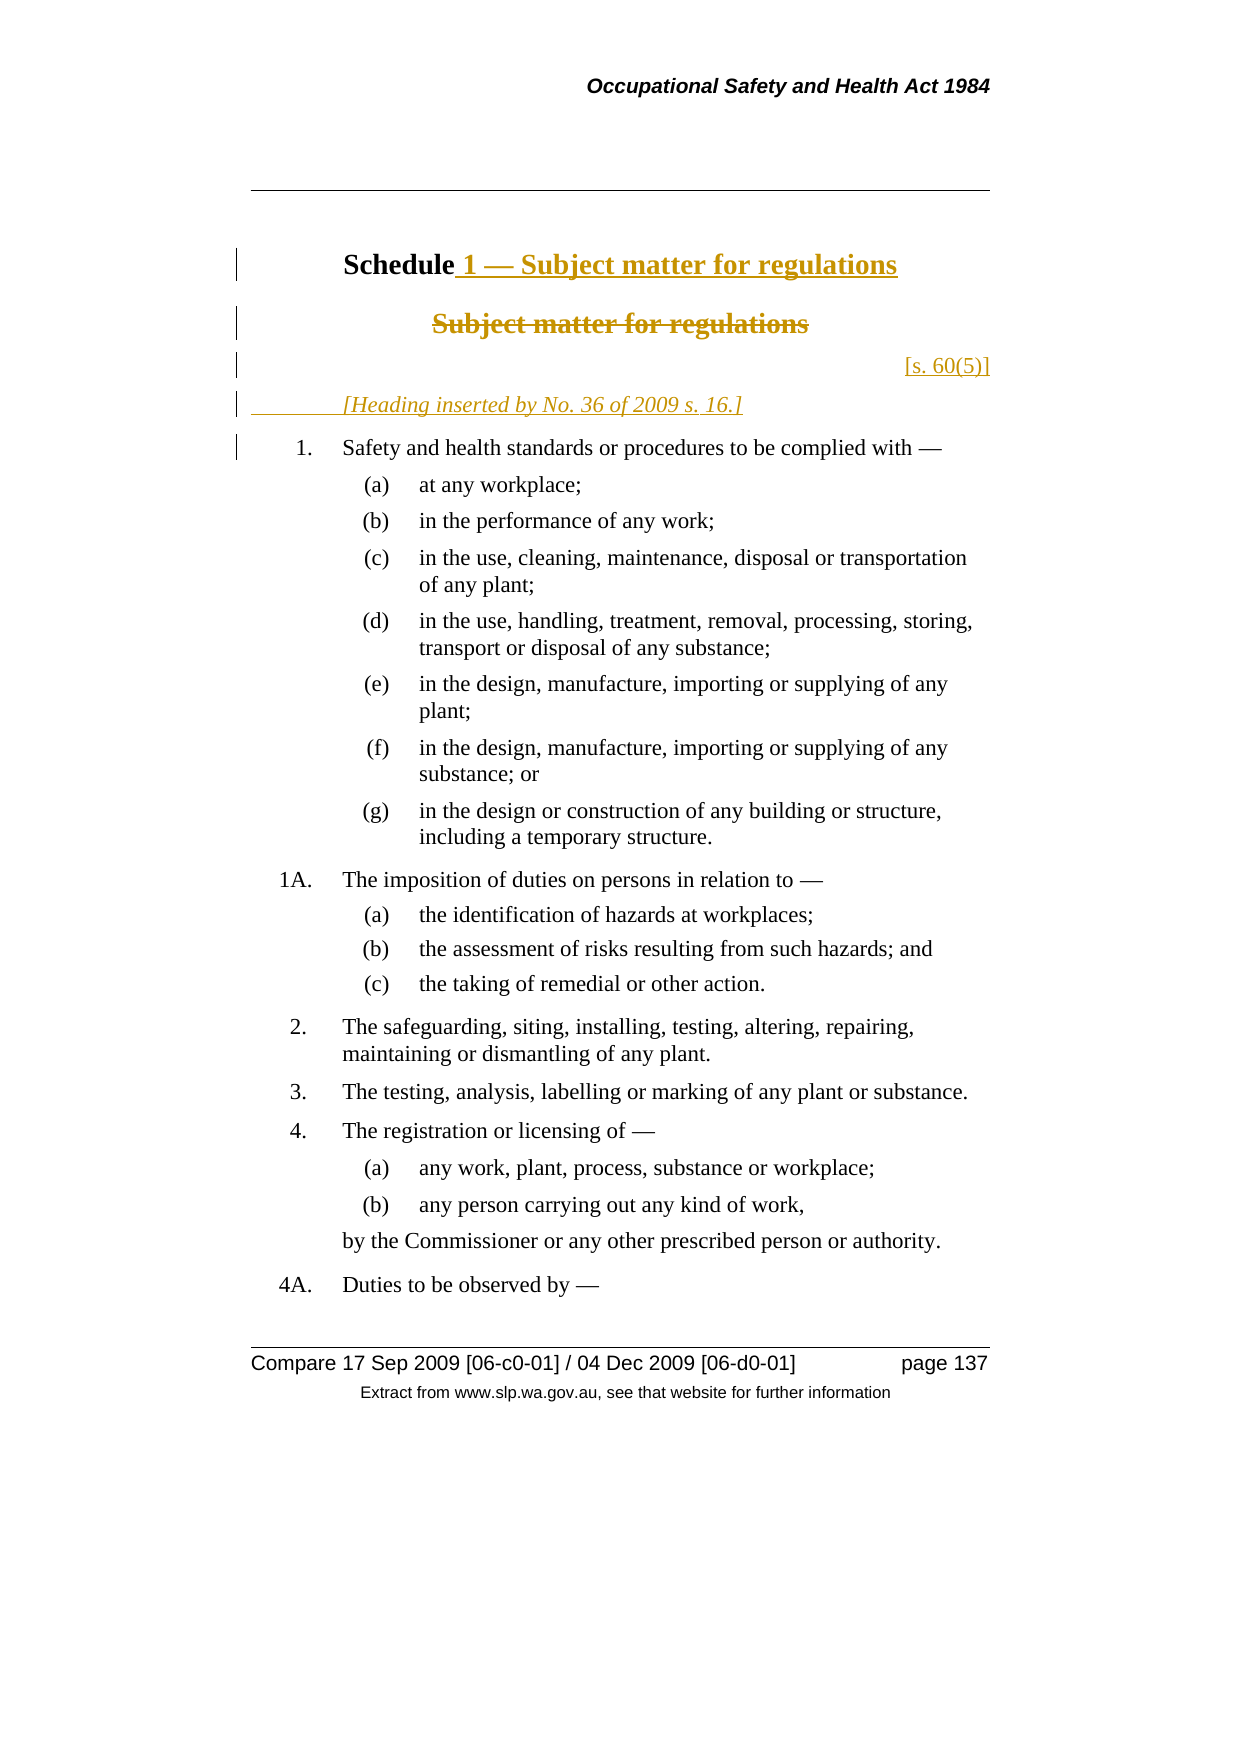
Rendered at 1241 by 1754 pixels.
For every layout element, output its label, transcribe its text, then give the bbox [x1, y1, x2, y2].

text 1. Safety and health standards or procedures to be complied with — [251, 434, 990, 460]
text by the Commissioner or any other prescribed person or authority. [251, 1228, 990, 1254]
text (e) in the design, manufacture, importing or supplying of any plant; [251, 671, 990, 723]
text (d) in the use, handling, treatment, removal, processing, storing, transport or disposal of any substance; [251, 607, 990, 660]
text (b) in the performance of any work; [251, 507, 990, 534]
text (a) any work, plant, process, substance or workplace; [251, 1154, 990, 1180]
text (b) the assessment of risks resulting from such hazards; and [251, 936, 990, 962]
text (g) in the design or construction of any building or structure, including a temporary structure. [251, 797, 990, 849]
text (c) the taking of remedial or other action. [251, 970, 990, 997]
text 1A. The imposition of duties on persons in relation to — [251, 866, 990, 892]
subtitle Schedule [251, 247, 990, 281]
text (a) the identification of hazards at workplaces; [251, 901, 990, 927]
text (a) at any workplace; [251, 471, 990, 497]
text (c) in the use, cleaning, maintenance, disposal or transportation of any plant; [251, 544, 990, 597]
text 2. The safeguarding, siting, installing, testing, altering, repairing, maintaining or dismantling of any plant. [251, 1013, 990, 1066]
text (b) any person carrying out any kind of work, [251, 1191, 990, 1217]
text 3. The testing, analysis, labelling or marking of any plant or substance. [251, 1078, 990, 1105]
text (f) in the design, manufacture, importing or supplying of any substance; or [251, 734, 990, 786]
text 4A. Duties to be observed by — [251, 1271, 990, 1297]
text 4. The registration or licensing of — [251, 1117, 990, 1144]
